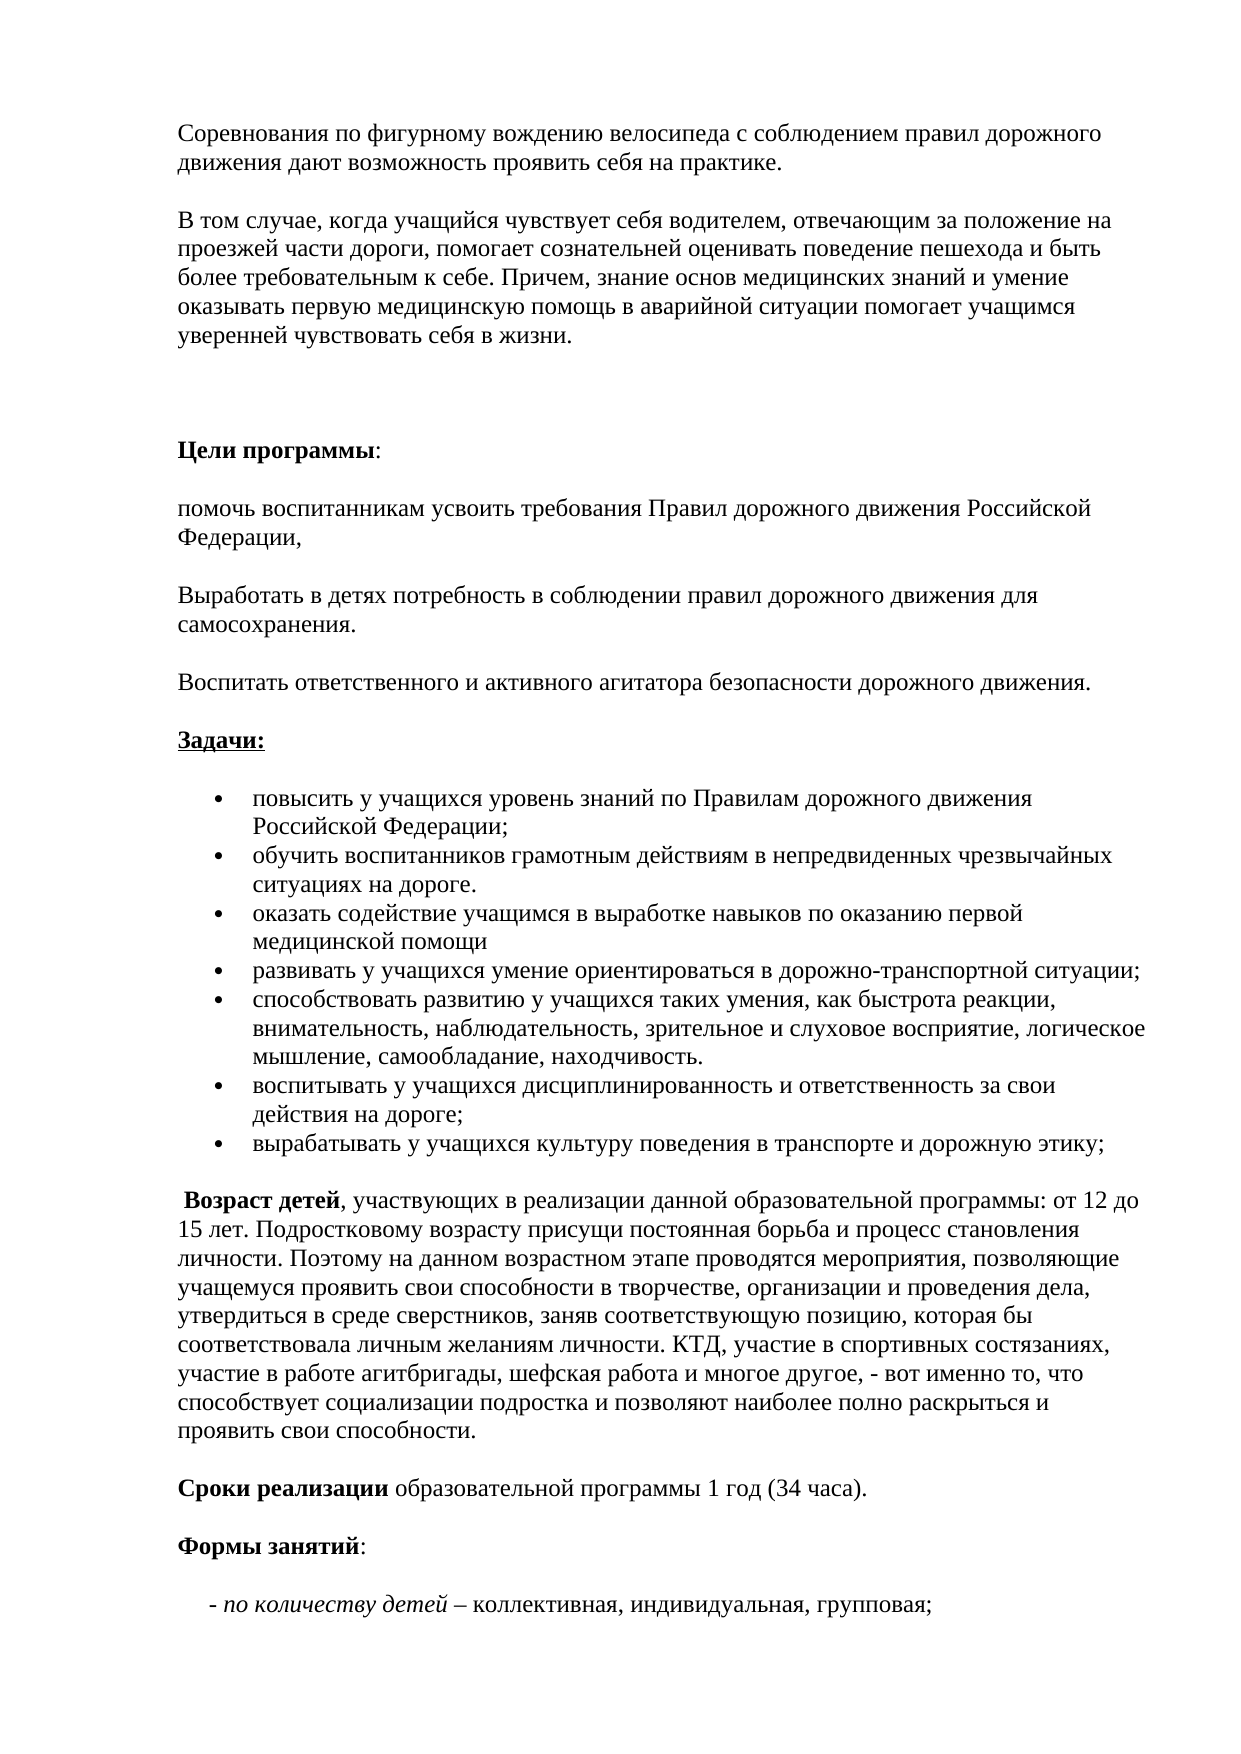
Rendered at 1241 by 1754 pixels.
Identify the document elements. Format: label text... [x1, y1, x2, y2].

text Возраст детей, участвующих в реализации данной образовательной программы: от 12 до 15 лет. Подростковому возрасту присущи постоянная борьба и процесс становления личности. Поэтому на данном возрастном этапе проводятся мероприятия, позволяющие учащемуся проявить свои способности в творчестве, организации и проведения дела, утвердиться в среде сверстников, заняв соответствующую позицию, которая бы соответствовала личным желаниям личности. КТД, участие в спортивных состязаниях, участие в работе агитбригады, шефская работа и многое другое, - вот именно то, что способствует социализации подростка и позволяют наиболее полно раскрыться и проявить свои способности. [177, 1186, 1152, 1444]
list развивать у учащихся умение ориентироваться в дорожно-транспортной ситуации; [215, 955, 1152, 984]
text Воспитать ответственного и активного агитатора безопасности дорожного движения. [177, 667, 1152, 696]
list воспитывать у учащихся дисциплинированность и ответственность за свои действия на дороге; [215, 1070, 1152, 1128]
text - по количеству детей – коллективная, индивидуальная, групповая; [177, 1589, 1152, 1618]
text Выработать в детях потребность в соблюдении правил дорожного движения для самосохранения. [177, 580, 1152, 638]
text Сроки реализации образовательной программы 1 год (34 часа). [177, 1473, 1152, 1502]
text Задачи: [177, 725, 1152, 753]
text Соревнования по фигурному вождению велосипеда с соблюдением правил дорожного движения дают возможность проявить себя на практике. [177, 118, 1152, 176]
list повысить у учащихся уровень знаний по Правилам дорожного движения Российской Федерации; [215, 783, 1152, 840]
text В том случае, когда учащийся чувствует себя водителем, отвечающим за положение на проезжей части дороги, помогает сознательней оценивать поведение пешехода и быть более требовательным к себе. Причем, знание основ медицинских знаний и умение оказывать первую медицинскую помощь в аварийной ситуации помогает учащимся уверенней чувствовать себя в жизни. [177, 205, 1152, 348]
text Формы занятий: [177, 1531, 1152, 1560]
list вырабатывать у учащихся культуру поведения в транспорте и дорожную этику; [215, 1128, 1152, 1156]
text Цели программы: [177, 436, 1152, 464]
list способствовать развитию у учащихся таких умения, как быстрота реакции, внимательность, наблюдательность, зрительное и слуховое восприятие, логическое мышление, самообладание, находчивость. [215, 984, 1152, 1070]
list оказать содействие учащимся в выработке навыков по оказанию первой медицинской помощи [215, 898, 1152, 955]
list обучить воспитанников грамотным действиям в непредвиденных чрезвычайных ситуациях на дороге. [215, 840, 1152, 898]
text помочь воспитанникам усвоить требования Правил дорожного движения Российской Федерации, [177, 493, 1152, 551]
